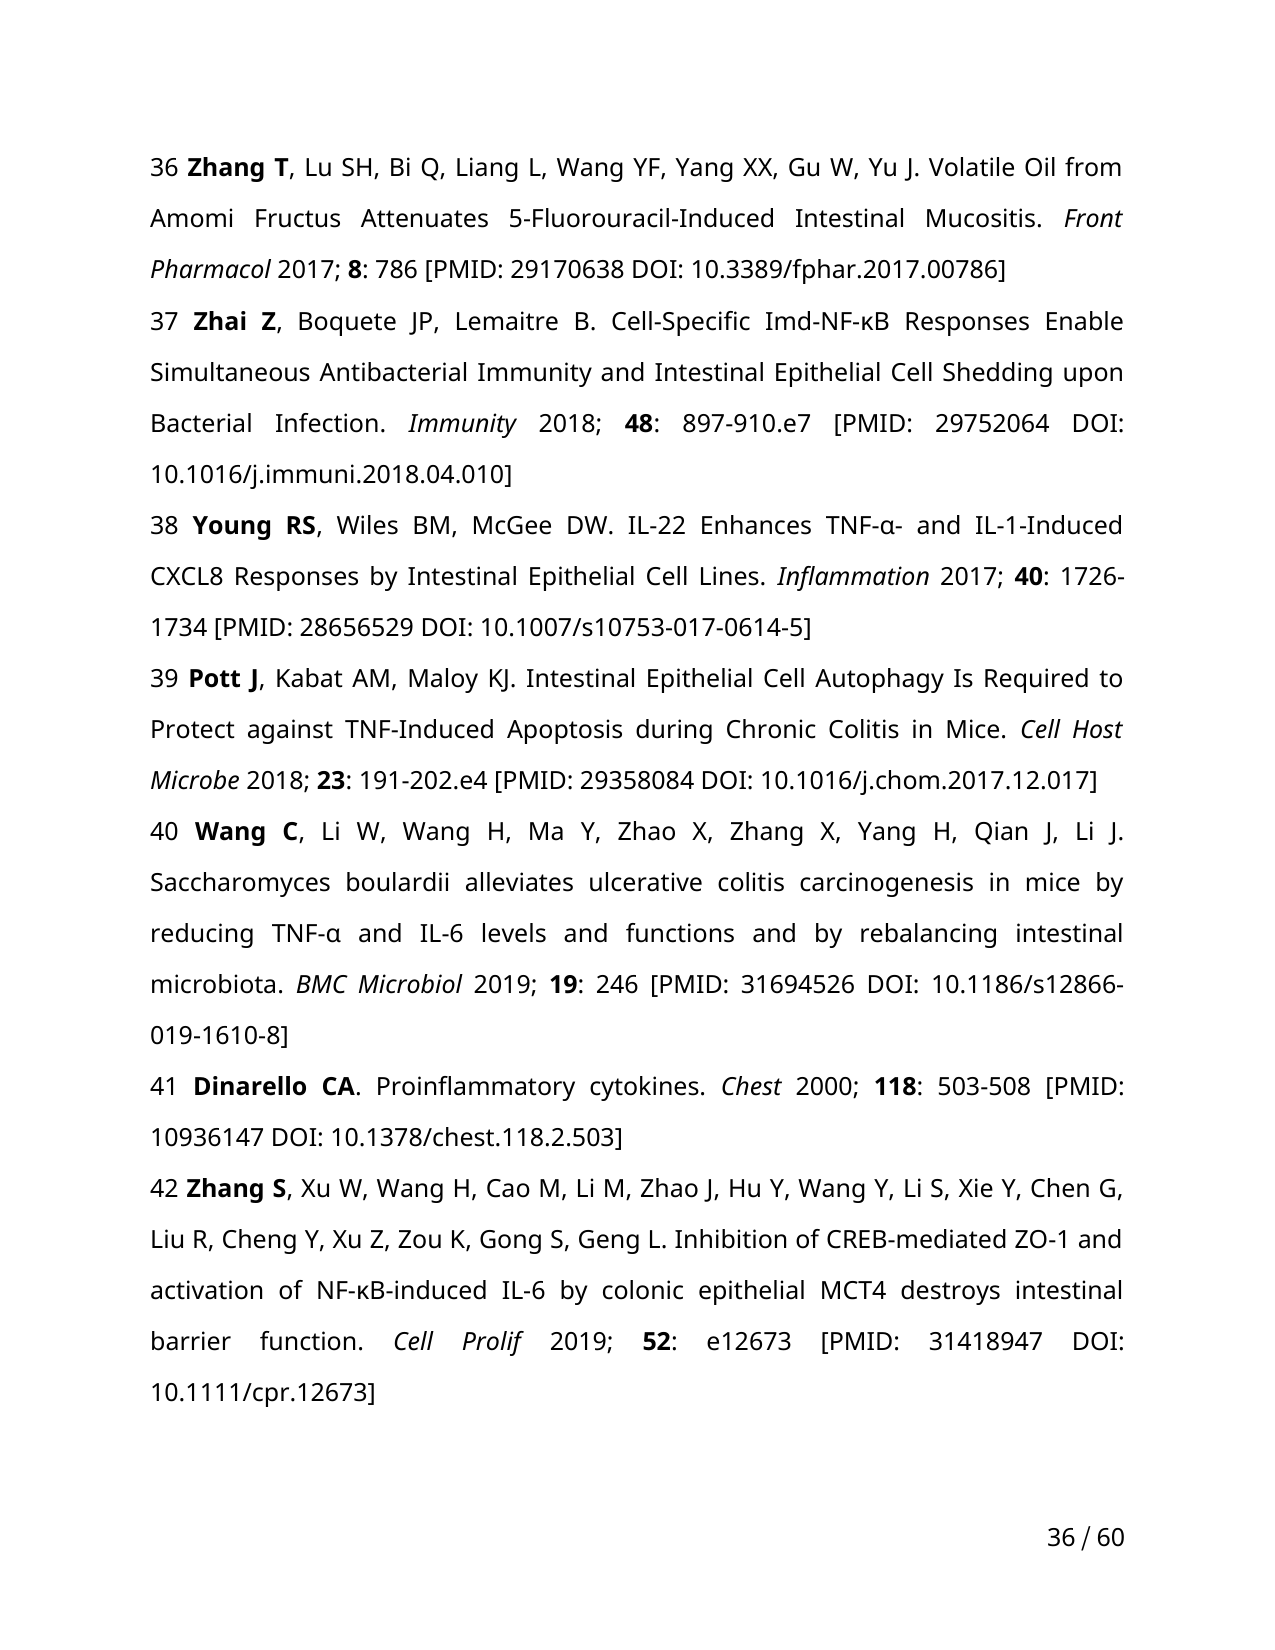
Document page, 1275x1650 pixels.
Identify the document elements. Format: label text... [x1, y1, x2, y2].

text 41 Dinarello CA. Proinflammatory cytokines. Chest 2000; 118: 503-508 [PMID: 10936147 DOI: 10.1378/chest.118.2.503] [150, 1069, 1125, 1154]
text 39 Pott J, Kabat AM, Maloy KJ. Intestinal Epithelial Cell Autophagy Is Required to Protect against TNF-Induced Apoptosis during Chronic Colitis in Mice. Cell Host Microbe 2018; 23: 191-202.e4 [PMID: 29358084 DOI: 10.1016/j.chom.2017.12.017] [150, 660, 1125, 797]
text 37 Zhai Z, Boquete JP, Lemaitre B. Cell-Specific Imd-NF-κB Responses Enable Simultaneous Antibacterial Immunity and Intestinal Epithelial Cell Shedding upon Bacterial Infection. Immunity 2018; 48: 897-910.e7 [PMID: 29752064 DOI: 10.1016/j.immuni.2018.04.010] [150, 303, 1125, 490]
text 38 Young RS, Wiles BM, McGee DW. IL-22 Enhances TNF-α- and IL-1-Induced CXCL8 Responses by Intestinal Epithelial Cell Lines. Inflammation 2017; 40: 1726-1734 [PMID: 28656529 DOI: 10.1007/s10753-017-0614-5] [150, 507, 1125, 643]
text 40 Wang C, Li W, Wang H, Ma Y, Zhao X, Zhang X, Yang H, Qian J, Li J. Saccharomyces boulardii alleviates ulcerative colitis carcinogenesis in mice by reducing TNF-α and IL-6 levels and functions and by rebalancing intestinal microbiota. BMC Microbiol 2019; 19: 246 [PMID: 31694526 DOI: 10.1186/s12866-019-1610-8] [150, 813, 1125, 1052]
text 42 Zhang S, Xu W, Wang H, Cao M, Li M, Zhao J, Hu Y, Wang Y, Li S, Xie Y, Chen G, Liu R, Cheng Y, Xu Z, Zou K, Gong S, Geng L. Inhibition of CREB-mediated ZO-1 and activation of NF-κB-induced IL-6 by colonic epithelial MCT4 destroys intestinal barrier function. Cell Prolif 2019; 52: e12673 [PMID: 31418947 DOI: 10.1111/cpr.12673] [150, 1171, 1125, 1409]
text 36 Zhang T, Lu SH, Bi Q, Liang L, Wang YF, Yang XX, Gu W, Yu J. Volatile Oil from Amomi Fructus Attenuates 5-Fluorouracil-Induced Intestinal Mucositis. Front Pharmacol 2017; 8: 786 [PMID: 29170638 DOI: 10.3389/fphar.2017.00786] [150, 150, 1125, 286]
